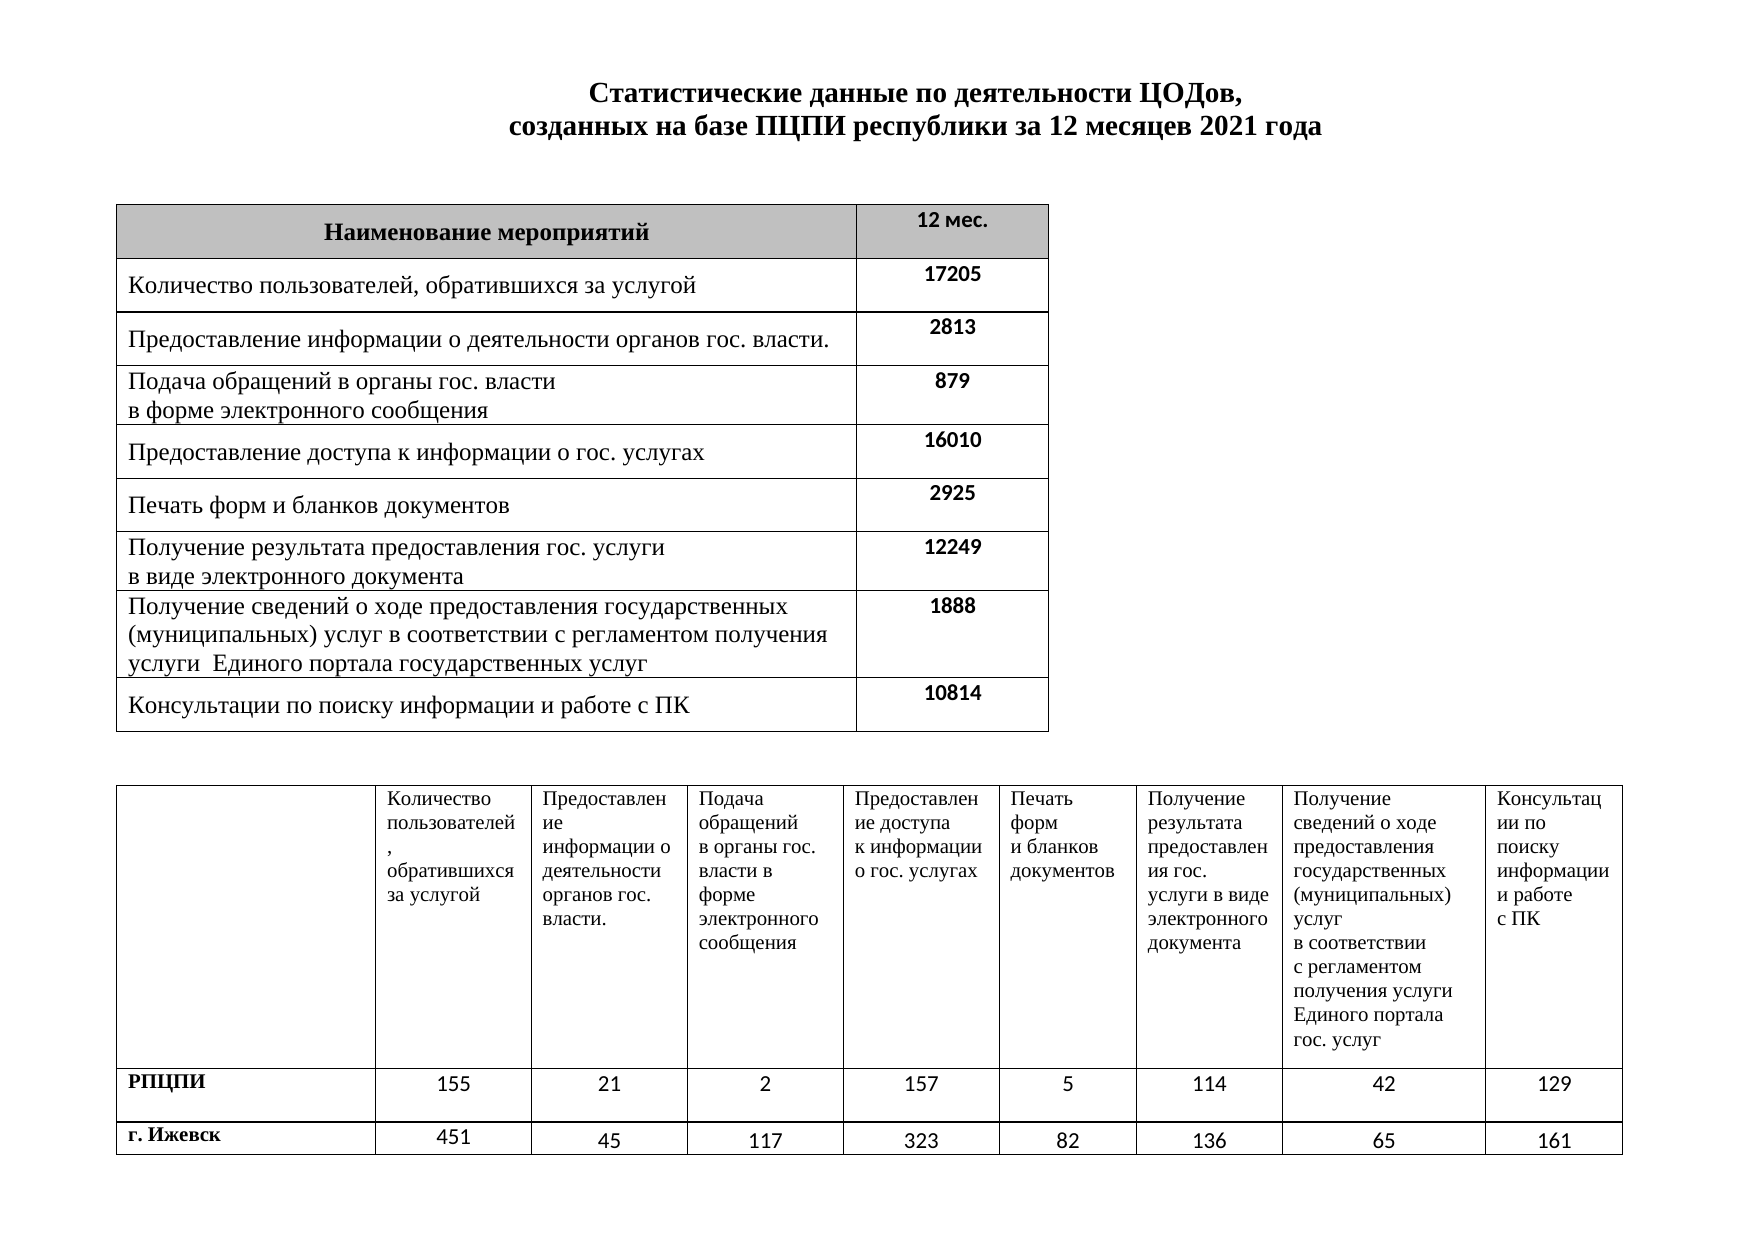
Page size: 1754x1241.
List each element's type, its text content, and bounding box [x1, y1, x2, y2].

table_header Наименование мероприятий [117, 205, 856, 258]
table_cell Подача обращений в органы гос. власти в форме электронного сообщения [117, 366, 856, 424]
table_cell РПЦПИ [117, 1069, 375, 1121]
table_cell 136 [1137, 1123, 1282, 1154]
table_cell 114 [1137, 1069, 1282, 1121]
table_cell Количество пользователей, обратившихся за услугой [117, 259, 856, 311]
table_cell 157 [844, 1069, 999, 1121]
table_cell Предоставление информации о деятельности органов гос. власти. [117, 313, 856, 365]
table_cell 117 [688, 1123, 843, 1154]
table_cell 21 [532, 1069, 687, 1121]
table_cell 155 [376, 1069, 531, 1121]
table_header Консультации по поиску информации и работе с ПК [1486, 786, 1622, 1068]
table_cell 10814 [857, 678, 1048, 731]
table_cell Печать форм и бланков документов [117, 479, 856, 531]
table_cell 17205 [857, 259, 1048, 311]
table_cell 45 [532, 1123, 687, 1154]
table_cell 1888 [857, 591, 1048, 677]
table_cell 65 [1283, 1123, 1485, 1154]
table_cell 5 [1000, 1069, 1136, 1121]
table_cell 12249 [857, 532, 1048, 590]
table_cell г. Ижевск [117, 1123, 375, 1154]
table_cell Консультации по поиску информации и работе с ПК [117, 678, 856, 731]
table_header Предоставление доступа к информации о гос. услугах [844, 786, 999, 1068]
text созданных на базе ПЦПИ республики за 12 месяцев 2021 года [207, 108, 1624, 142]
table_cell 879 [857, 366, 1048, 424]
table_cell 2925 [857, 479, 1048, 531]
table_cell 82 [1000, 1123, 1136, 1154]
table_cell 2 [688, 1069, 843, 1121]
text Статистические данные по деятельности ЦОДов, [207, 75, 1624, 108]
table_header Получение сведений о ходе предоставления государственных (муниципальных) услуг в соответствии с регламентом получения услуги Единого портала гос. услуг [1283, 786, 1485, 1068]
table_cell Получение результата предоставления гос. услуги в виде электронного документа [117, 532, 856, 590]
table_cell 16010 [857, 425, 1048, 477]
table_cell 161 [1486, 1123, 1622, 1154]
table_header Подача обращений в органы гос. власти в форме электронного сообщения [688, 786, 843, 1068]
table_cell 129 [1486, 1069, 1622, 1121]
table_header Предоставление информации о деятельности органов гос. власти. [532, 786, 687, 1068]
table_header Количество пользователей, обратившихся за услугой [376, 786, 531, 1068]
table_cell Предоставление доступа к информации о гос. услугах [117, 425, 856, 477]
table_header [117, 786, 375, 1068]
table_cell 2813 [857, 313, 1048, 365]
table_cell 42 [1283, 1069, 1485, 1121]
table_cell Получение сведений о ходе предоставления государственных (муниципальных) услуг в соответствии с регламентом получения услуги Единого портала государственных услуг [117, 591, 856, 677]
table_cell 451 [376, 1123, 531, 1154]
table_cell 323 [844, 1123, 999, 1154]
table_header Печать форм и бланков документов [1000, 786, 1136, 1068]
table_header 12 мес. [857, 205, 1048, 258]
table_header Получение результата предоставления гос. услуги в виде электронного документа [1137, 786, 1282, 1068]
